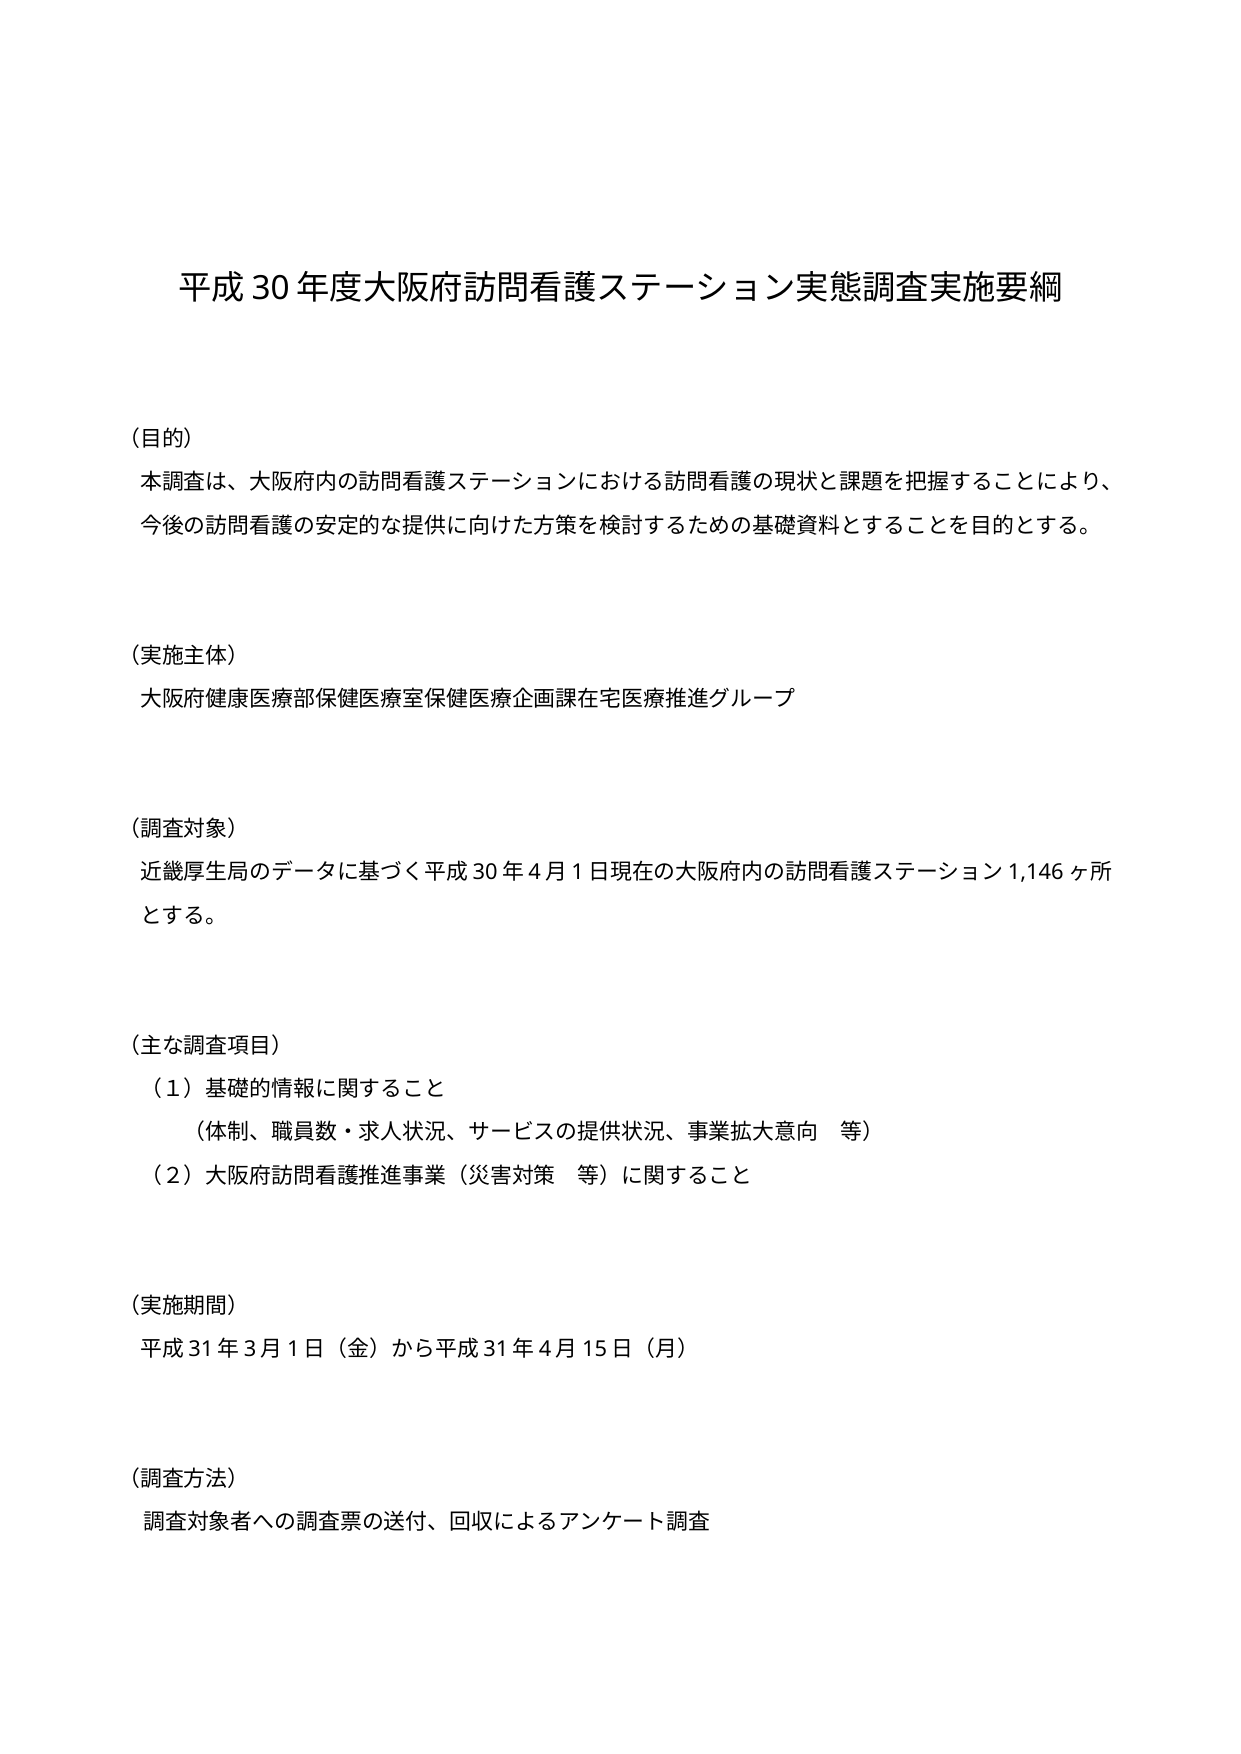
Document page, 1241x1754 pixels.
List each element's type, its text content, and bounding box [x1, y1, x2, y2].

text 大阪府健康医療部保健医療室保健医療企画課在宅医療推進グループ [118, 675, 1122, 718]
text 平成31年3月1日（金）から平成31年4月15日（月） [118, 1325, 1122, 1368]
text （目的） [118, 415, 1122, 458]
text （１）基礎的情報に関すること [118, 1065, 1122, 1108]
text （実施主体） [118, 632, 1122, 675]
text 近畿厚生局のデータに基づく平成30年4月1日現在の大阪府内の訪問看護ステーション1,146ヶ所とする。 [118, 848, 1122, 935]
text （主な調査項目） [118, 1022, 1122, 1065]
text 本調査は、大阪府内の訪問看護ステーションにおける訪問看護の現状と課題を把握することにより、今後の訪問看護の安定的な提供に向けた方策を検討するための基礎資料とすることを目的とする。 [118, 458, 1122, 545]
text （体制、職員数・求人状況、サービスの提供状況、事業拡大意向 等） [118, 1108, 1122, 1152]
text （実施期間） [118, 1282, 1122, 1325]
text （２）大阪府訪問看護推進事業（災害対策 等）に関すること [118, 1152, 1122, 1195]
text （調査方法） [118, 1455, 1122, 1498]
text （調査対象） [118, 805, 1122, 848]
text 調査対象者への調査票の送付、回収によるアンケート調査 [143, 1498, 1122, 1542]
text 平成30年度大阪府訪問看護ステーション実態調査実施要綱 [118, 242, 1122, 328]
